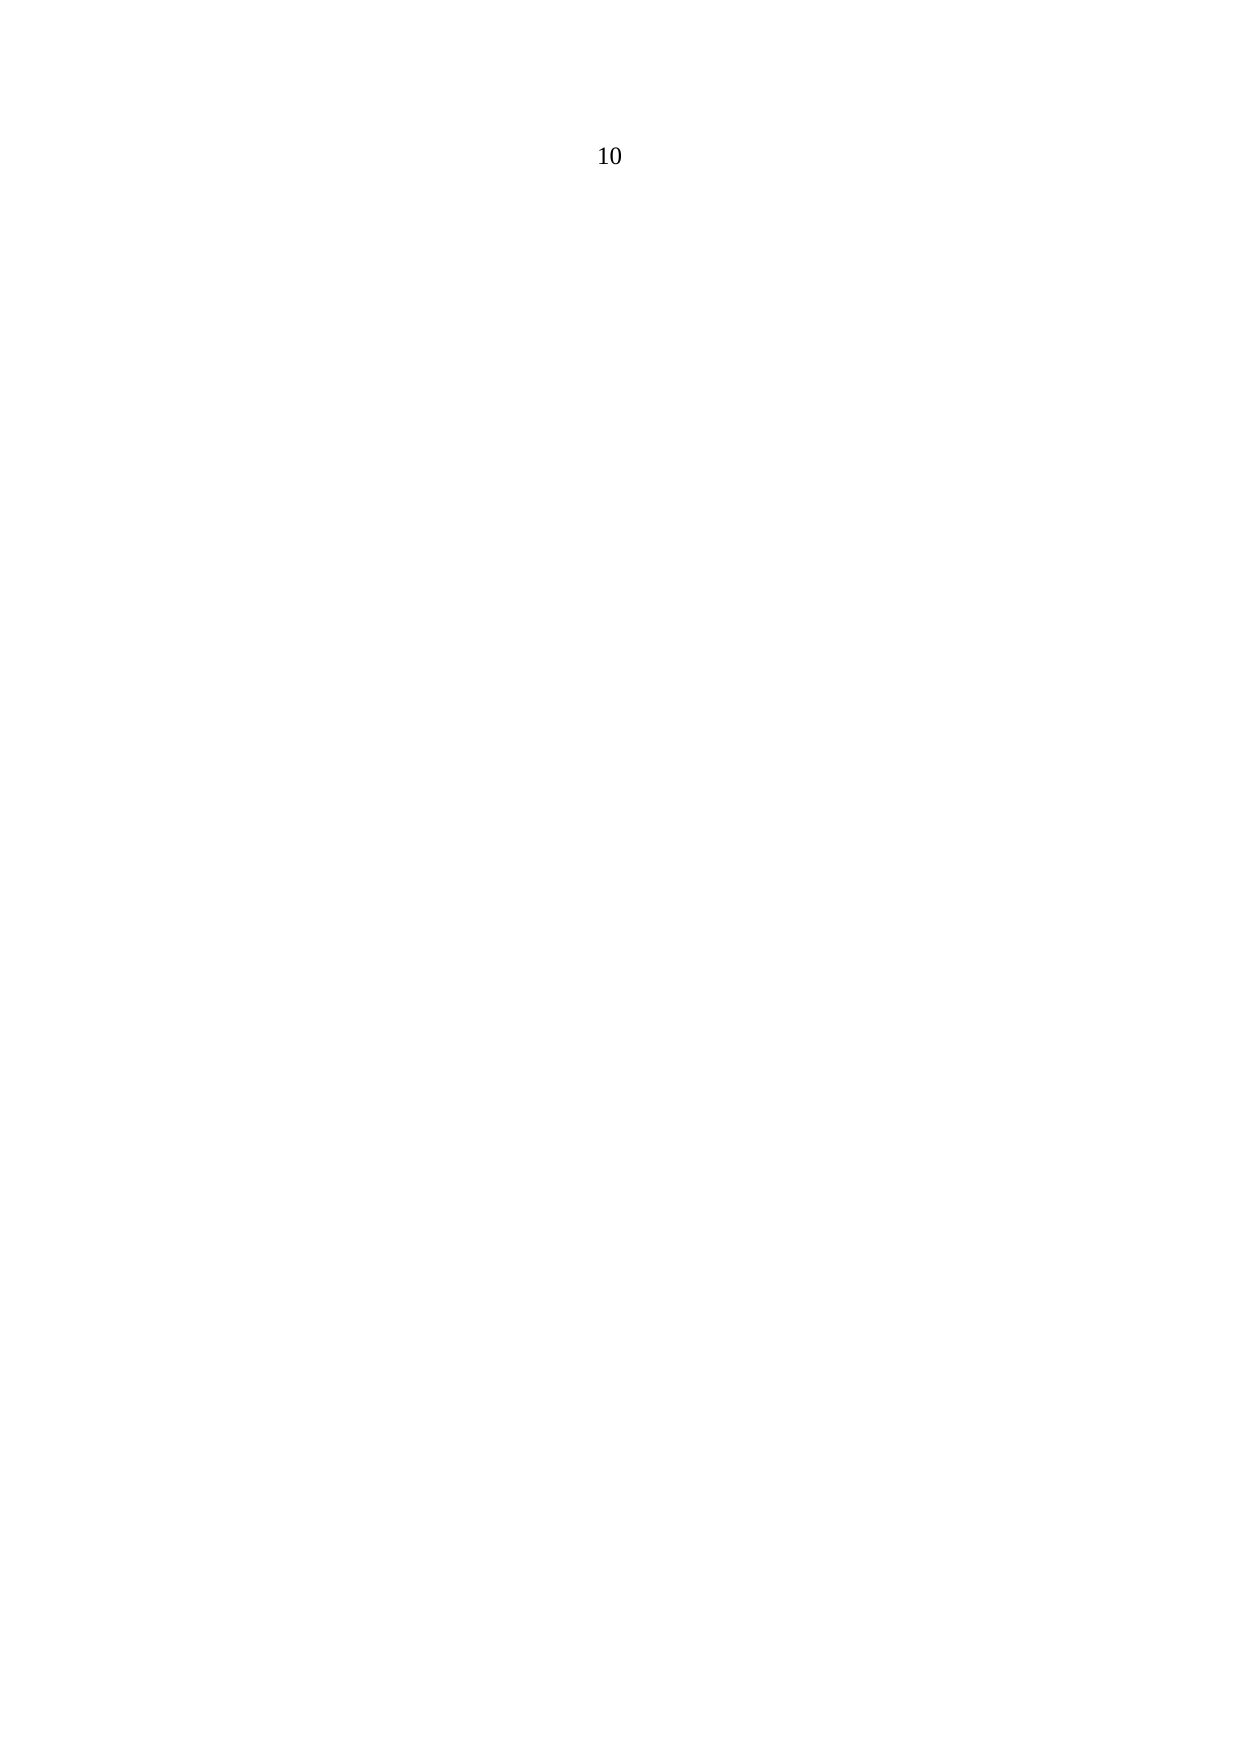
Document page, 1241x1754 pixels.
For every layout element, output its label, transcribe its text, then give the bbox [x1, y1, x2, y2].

text 10 [597, 141, 1154, 170]
